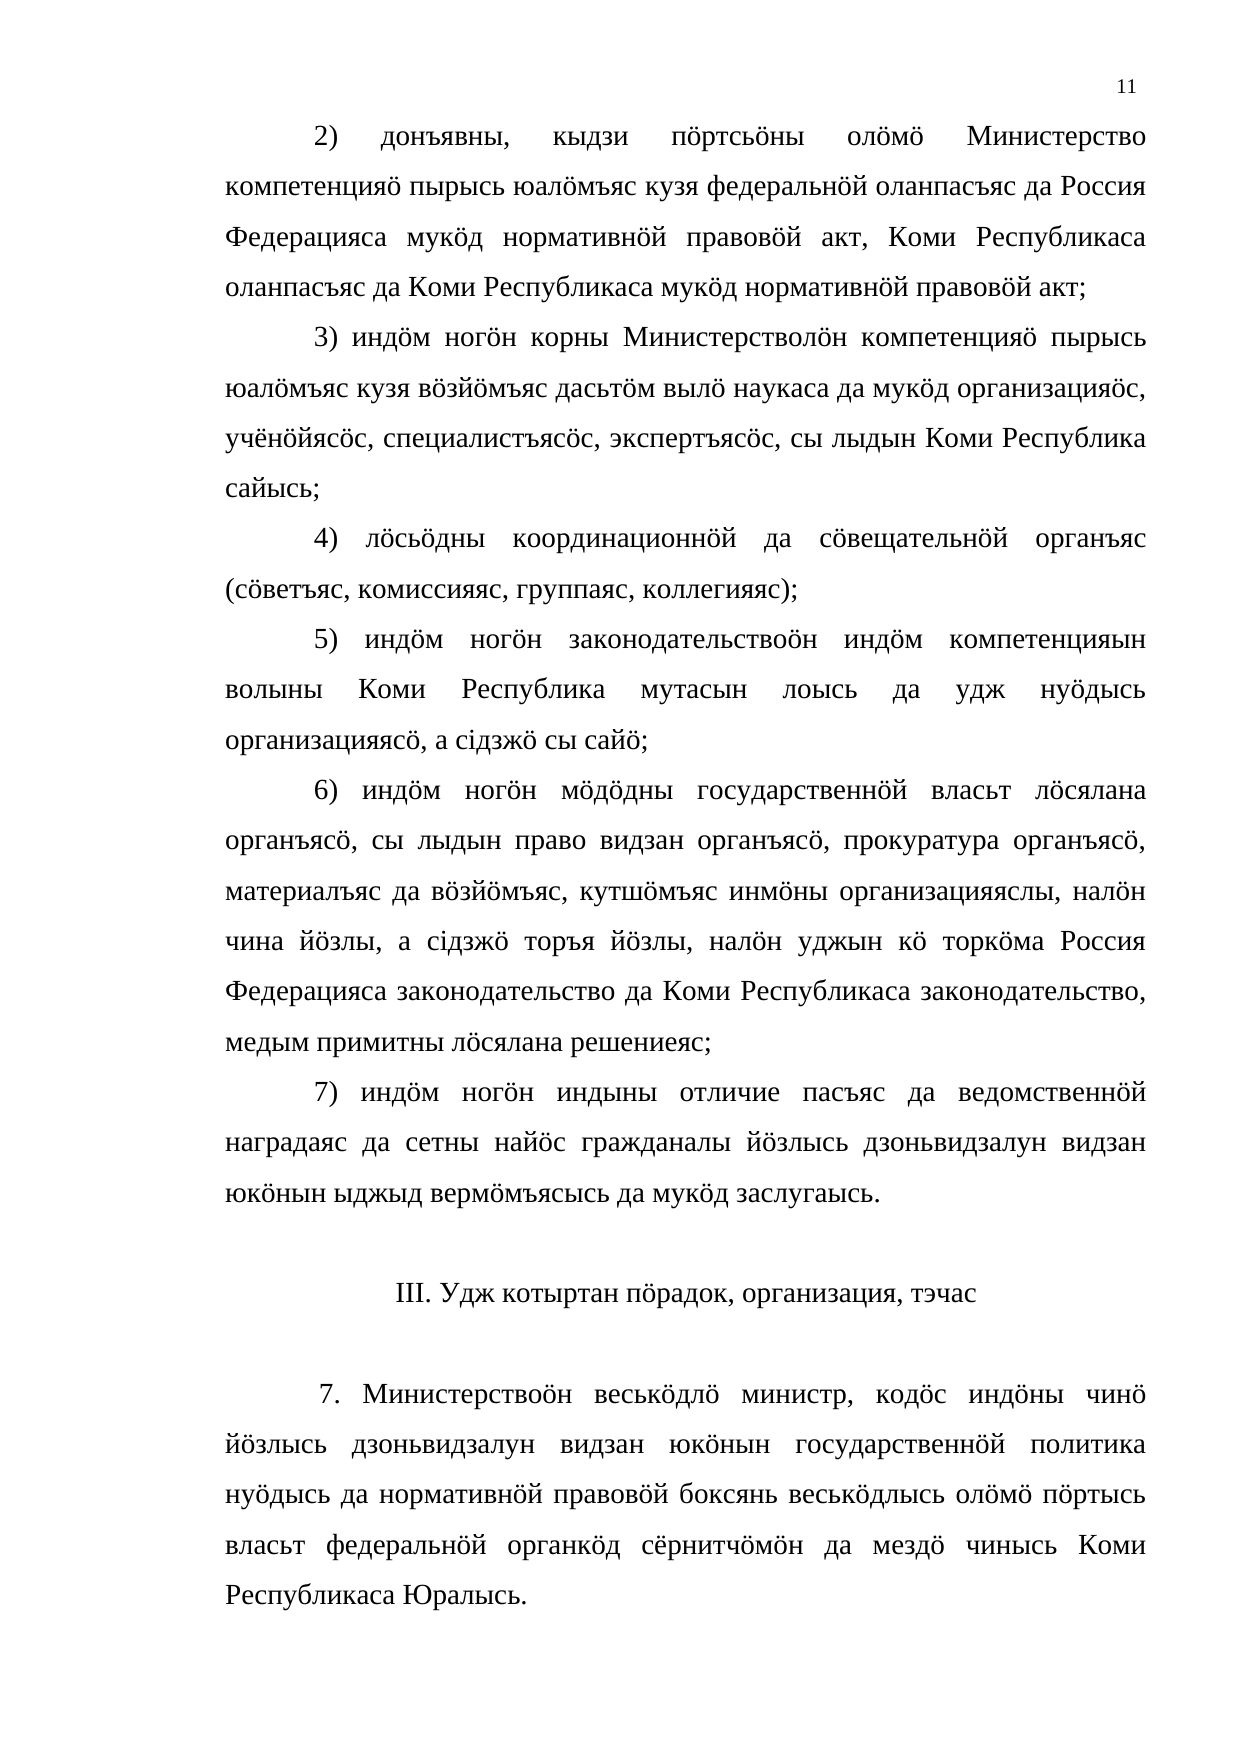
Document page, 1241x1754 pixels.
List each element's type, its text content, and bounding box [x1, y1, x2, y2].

text 2) донъявны, кыдзи пöртсьöны олöмö Министерство компетенцияö пырысь юалöмъяс кузя федеральнöй оланпасъяс да Россия Федерацияса мукöд нормативнöй правовöй акт, Коми Республикаса оланпасъяс да Коми Республикаса мукöд нормативнöй правовöй акт; [225, 118, 1147, 303]
text 6) индöм ногöн мöдöдны государственнöй власьт лöсялана органъясö, сы лыдын право видзан органъясö, прокуратура органъясö, материалъяс да вöзйöмъяс, кутшöмъяс инмöны организацияяслы, налöн чина йöзлы, а сiдзжö торъя йöзлы, налöн уджын кö торкöма Россия Федерацияса законодательство да Коми Республикаса законодательство, медым примитны лöсялана решениеяс; [225, 772, 1147, 1057]
text 4) лöсьöдны координационнöй да сöвещательнöй органъяс (сöветъяс, комиссияяс, группаяс, коллегияяс); [225, 521, 1147, 604]
text 7. Министерствоöн веськöдлö министр, кодöс индöны чинö йöзлысь дзоньвидзалун видзан юкöнын государственнöй политика нуöдысь да нормативнöй правовöй боксянь веськöдлысь олöмö пöртысь власьт федеральнöй органкöд сёрнитчöмöн да мездö чинысь Коми Республикаса Юралысь. [225, 1376, 1147, 1611]
text III. Удж котыртан пöрадок, организация, тэчас [225, 1275, 1147, 1309]
text 7) индöм ногöн индыны отличие пасъяс да ведомственнöй наградаяс да сетны найöс гражданалы йöзлысь дзоньвидзалун видзан юкöнын ыджыд вермöмъясысь да мукöд заслугаысь. [225, 1074, 1147, 1208]
text 5) индöм ногöн законодательствоöн индöм компетенцияын волыны Коми Республика мутасын лоысь да удж нуöдысь организацияясö, а сiдзжö сы сайö; [225, 621, 1147, 755]
text 3) индöм ногöн корны Министерстволöн компетенцияö пырысь юалöмъяс кузя вöзйöмъяс дасьтöм вылö наукаса да мукöд организацияöс, учёнöйясöс, специалистъясöс, экспертъясöс, сы лыдын Коми Республика сайысь; [225, 319, 1147, 504]
